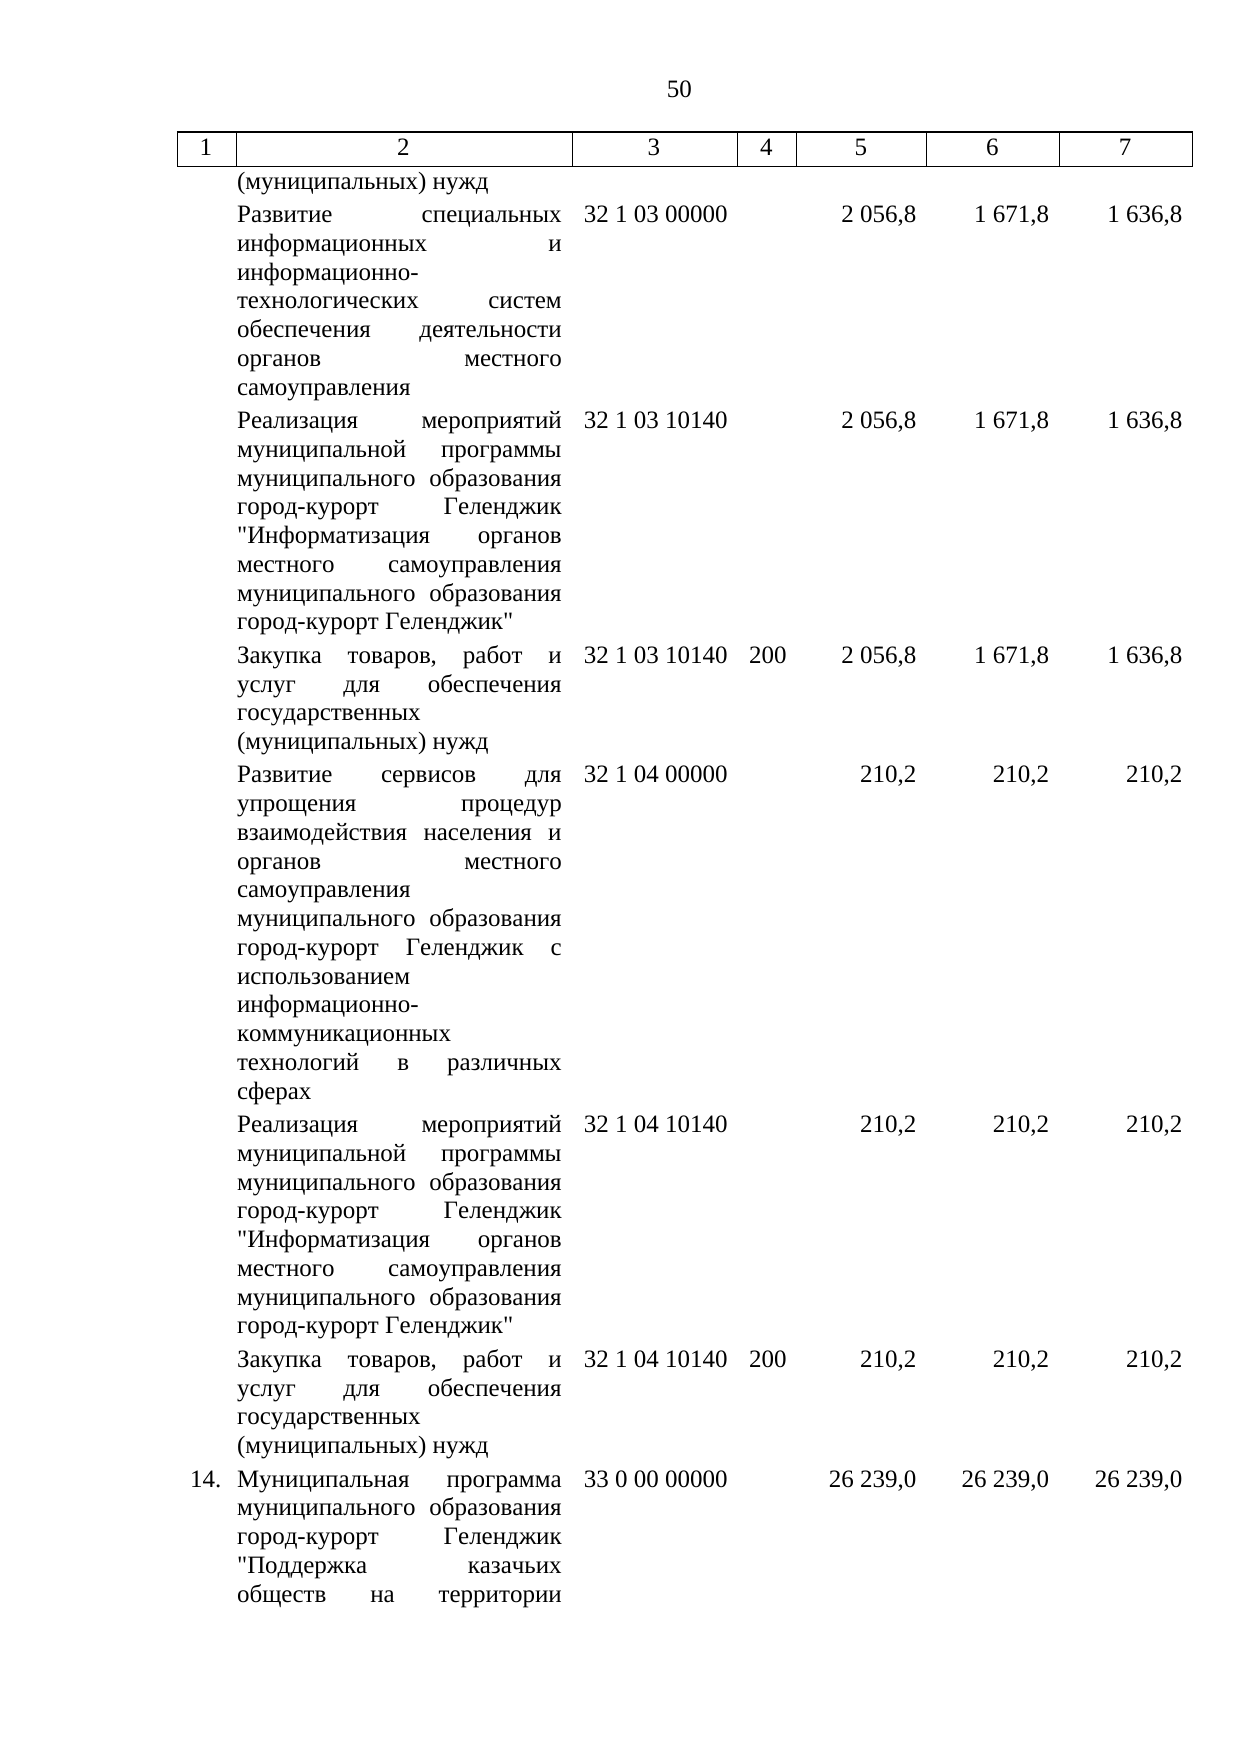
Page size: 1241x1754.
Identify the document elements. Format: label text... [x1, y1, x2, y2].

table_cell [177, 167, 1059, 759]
table_header 7 [1060, 133, 1192, 166]
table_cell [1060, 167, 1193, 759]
table_header 3 [573, 133, 737, 166]
table_header 5 [797, 133, 926, 166]
table_header 6 [927, 133, 1059, 166]
table_header 4 [738, 133, 796, 166]
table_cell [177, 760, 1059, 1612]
table_header 2 [237, 133, 572, 166]
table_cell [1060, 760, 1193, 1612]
table_header 1 [178, 133, 236, 166]
